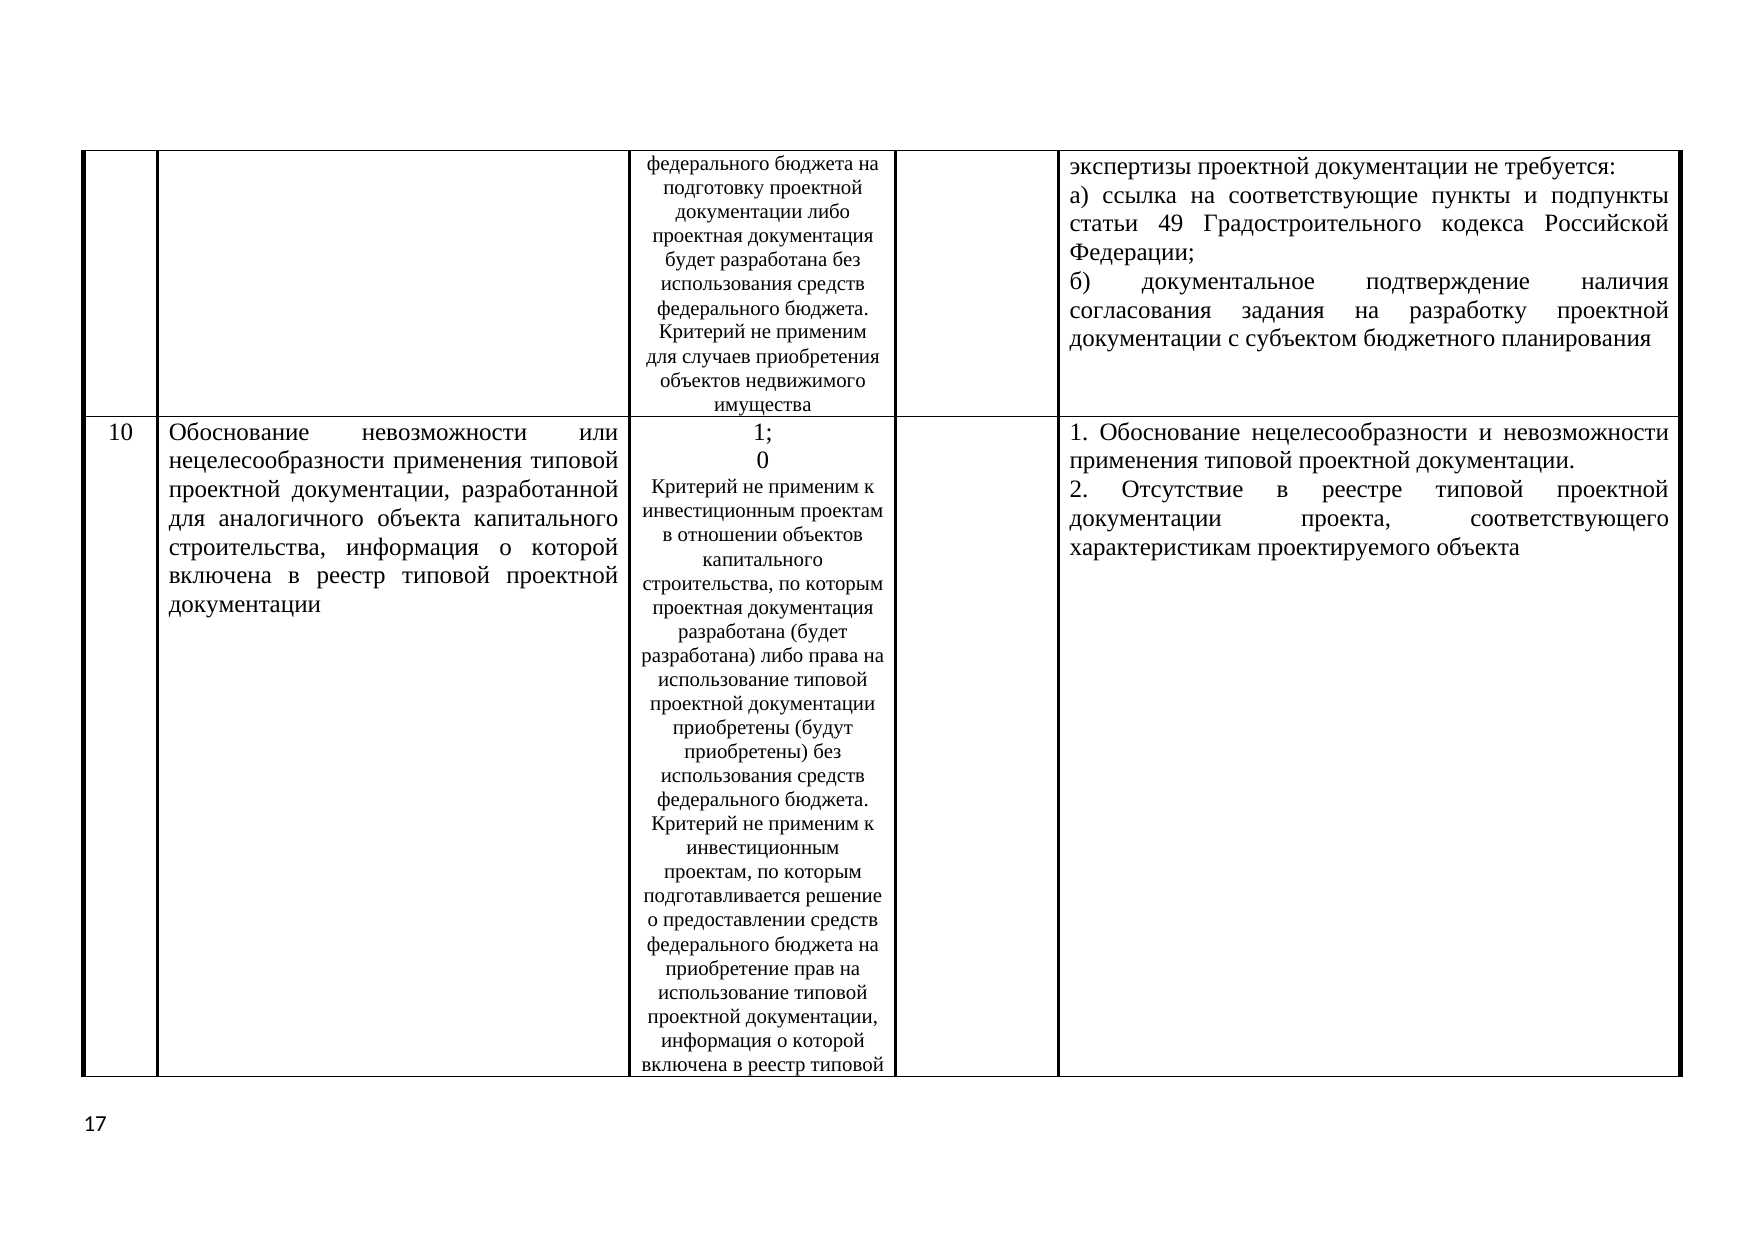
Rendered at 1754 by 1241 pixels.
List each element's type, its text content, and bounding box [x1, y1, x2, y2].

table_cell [631, 151, 894, 416]
table_cell 9 [86, 151, 156, 416]
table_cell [1060, 151, 1678, 416]
table_cell [897, 151, 1057, 416]
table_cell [159, 417, 628, 1076]
table_cell 10 [86, 417, 156, 1076]
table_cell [1060, 417, 1678, 1076]
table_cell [159, 151, 628, 416]
table_cell [897, 417, 1057, 1076]
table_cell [631, 417, 894, 1076]
